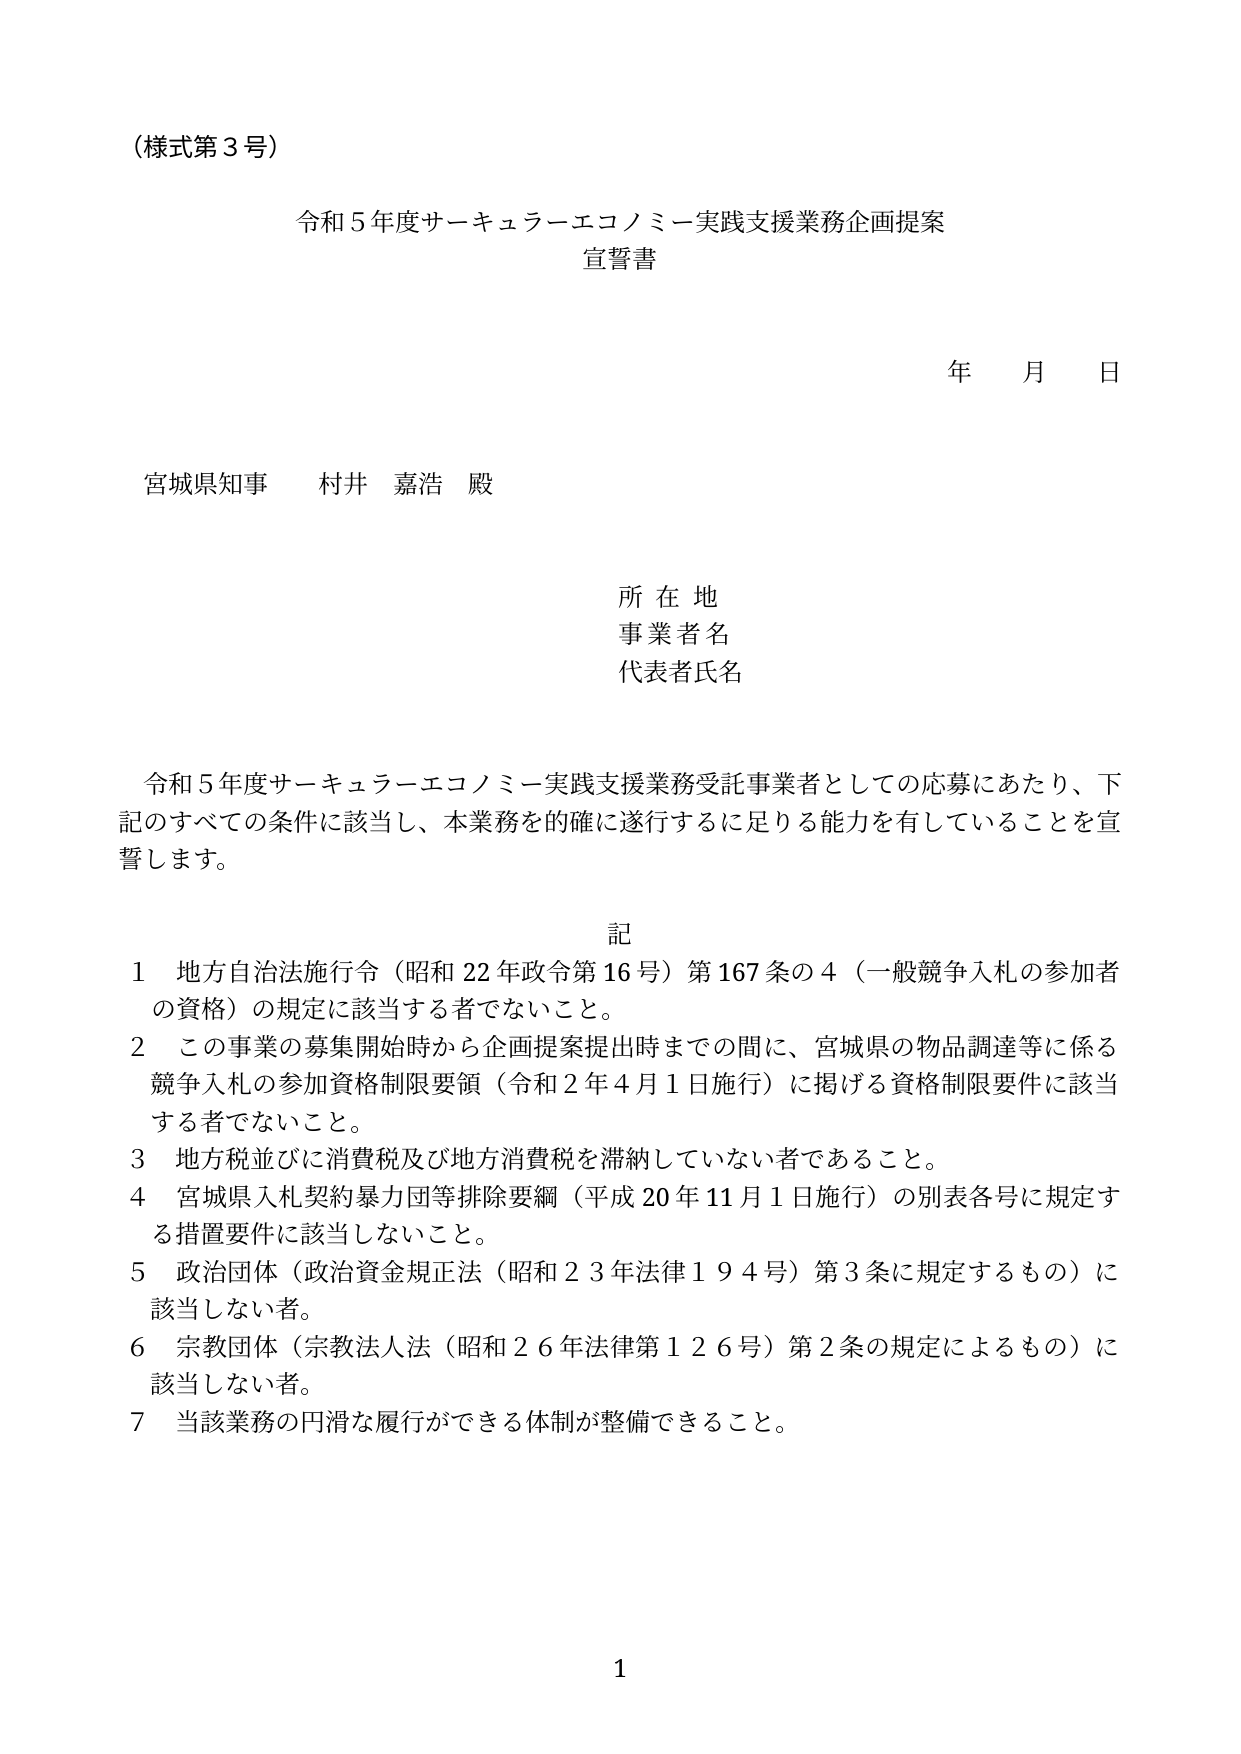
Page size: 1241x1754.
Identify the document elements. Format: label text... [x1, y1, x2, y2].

text 事業者名 [118, 614, 1122, 652]
text ７ 当該業務の円滑な履行ができる体制が整備できること。 [125, 1402, 1122, 1439]
text 年 月 日 [118, 352, 1122, 389]
text ２ この事業の募集開始時から企画提案提出時までの間に、宮城県の物品調達等に係る競争入札の参加資格制限要領（令和２年４月１日施行）に掲げる資格制限要件に該当する者でないこと。 [125, 1027, 1122, 1139]
text 宣誓書 [118, 239, 1122, 277]
text ６ 宗教団体（宗教法人法（昭和２６年法律第１２６号）第２条の規定によるもの）に該当しない者。 [125, 1327, 1122, 1402]
text １ 地方自治法施行令（昭和22年政令第16号）第167条の４（一般競争入札の参加者の資格）の規定に該当する者でないこと。 [126, 952, 1122, 1027]
text 令和５年度サーキュラーエコノミー実践支援業務受託事業者としての応募にあたり、下記のすべての条件に該当し、本業務を的確に遂行するに足りる能力を有していることを宣誓します。 [118, 764, 1122, 877]
text 所在地 [118, 577, 1122, 614]
text 宮城県知事 村井 嘉浩 殿 [118, 464, 1122, 502]
subtitle （様式第３号） [118, 127, 1122, 164]
text ４ 宮城県入札契約暴力団等排除要綱（平成20年11月１日施行）の別表各号に規定する措置要件に該当しないこと。 [125, 1177, 1122, 1252]
text 代表者氏名 [118, 652, 1122, 689]
text ３ 地方税並びに消費税及び地方消費税を滞納していない者であること。 [125, 1139, 1122, 1177]
text ５ 政治団体（政治資金規正法（昭和２３年法律１９４号）第３条に規定するもの）に該当しない者。 [125, 1252, 1122, 1327]
subtitle 記 [118, 914, 1122, 952]
text 令和５年度サーキュラーエコノミー実践支援業務企画提案 [118, 202, 1122, 239]
